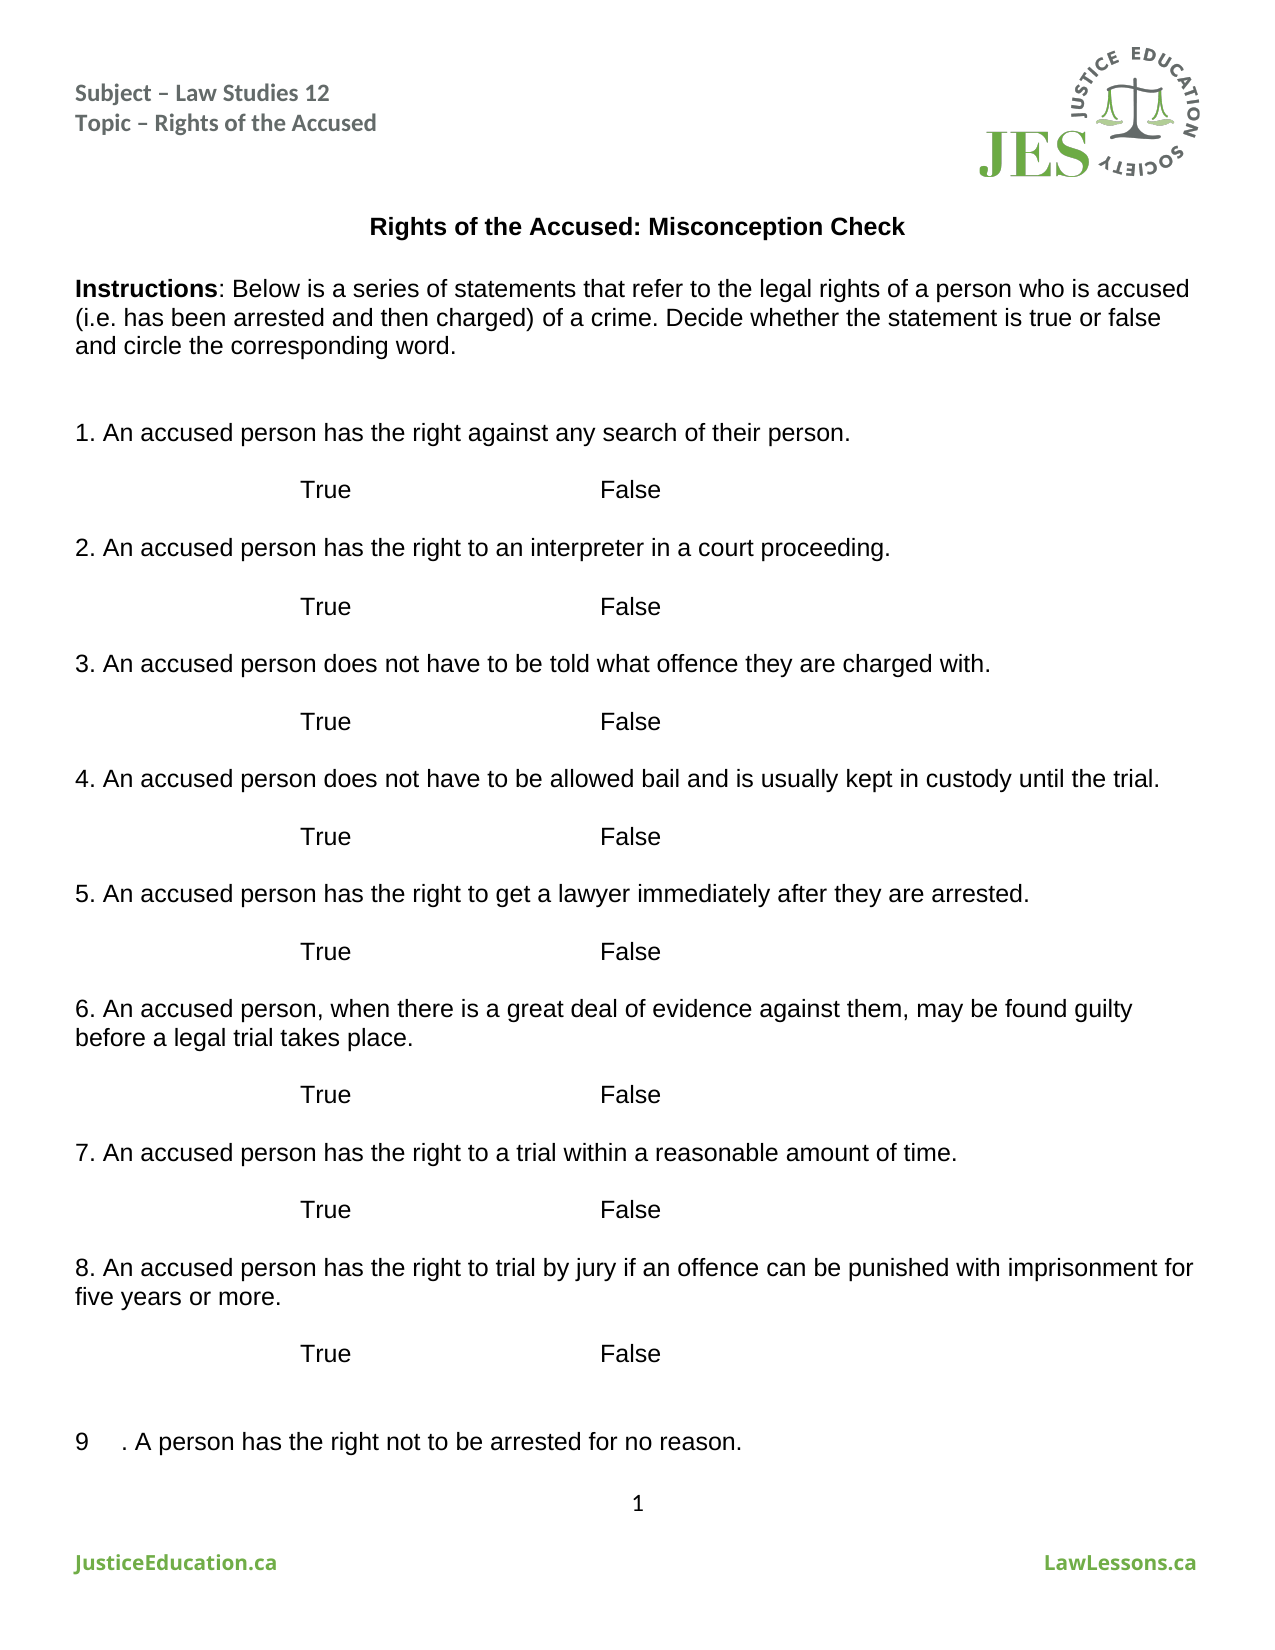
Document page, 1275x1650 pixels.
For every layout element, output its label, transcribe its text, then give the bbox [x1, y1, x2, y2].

text 4. An accused person does not have to be allowed bail and is usually kept in custody until the trial. [75, 764, 1200, 793]
picture [979, 47, 1200, 177]
text . A person has the right not to be arrested for no reason. [75, 1427, 1200, 1456]
text 7. An accused person has the right to a trial within a reasonable amount of time. [75, 1138, 1200, 1167]
text 5. An accused person has the right to get a lawyer immediately after they are arrested. [75, 879, 1200, 908]
text 8. An accused person has the right to trial by jury if an offence can be punished with imprisonment for five years or more. [75, 1253, 1200, 1311]
text True False [75, 707, 1200, 736]
text 6. An accused person, when there is a great deal of evidence against them, may be found guilty before a legal trial takes place. [75, 994, 1200, 1052]
text True False [75, 475, 1200, 504]
text True False [75, 1081, 1200, 1109]
text True False [75, 937, 1200, 966]
text Instructions: Below is a series of statements that refer to the legal rights of a person who is accused of a crime. Decide whether the statement is true or false and circle the corresponding word. [75, 274, 1200, 360]
text True False [75, 592, 1200, 621]
text 3. An accused person does not have to be told what offence they are charged with. [75, 649, 1200, 678]
text True False [75, 1196, 1200, 1224]
text 2. An accused person has the right to an interpreter in a court proceeding. [75, 532, 1200, 561]
text True False [75, 822, 1200, 851]
text True False [75, 1339, 1200, 1368]
text 1. An accused person has the right against any search of their person. [75, 417, 1200, 446]
text Rights of the Accused: Misconception Check [75, 211, 1200, 240]
